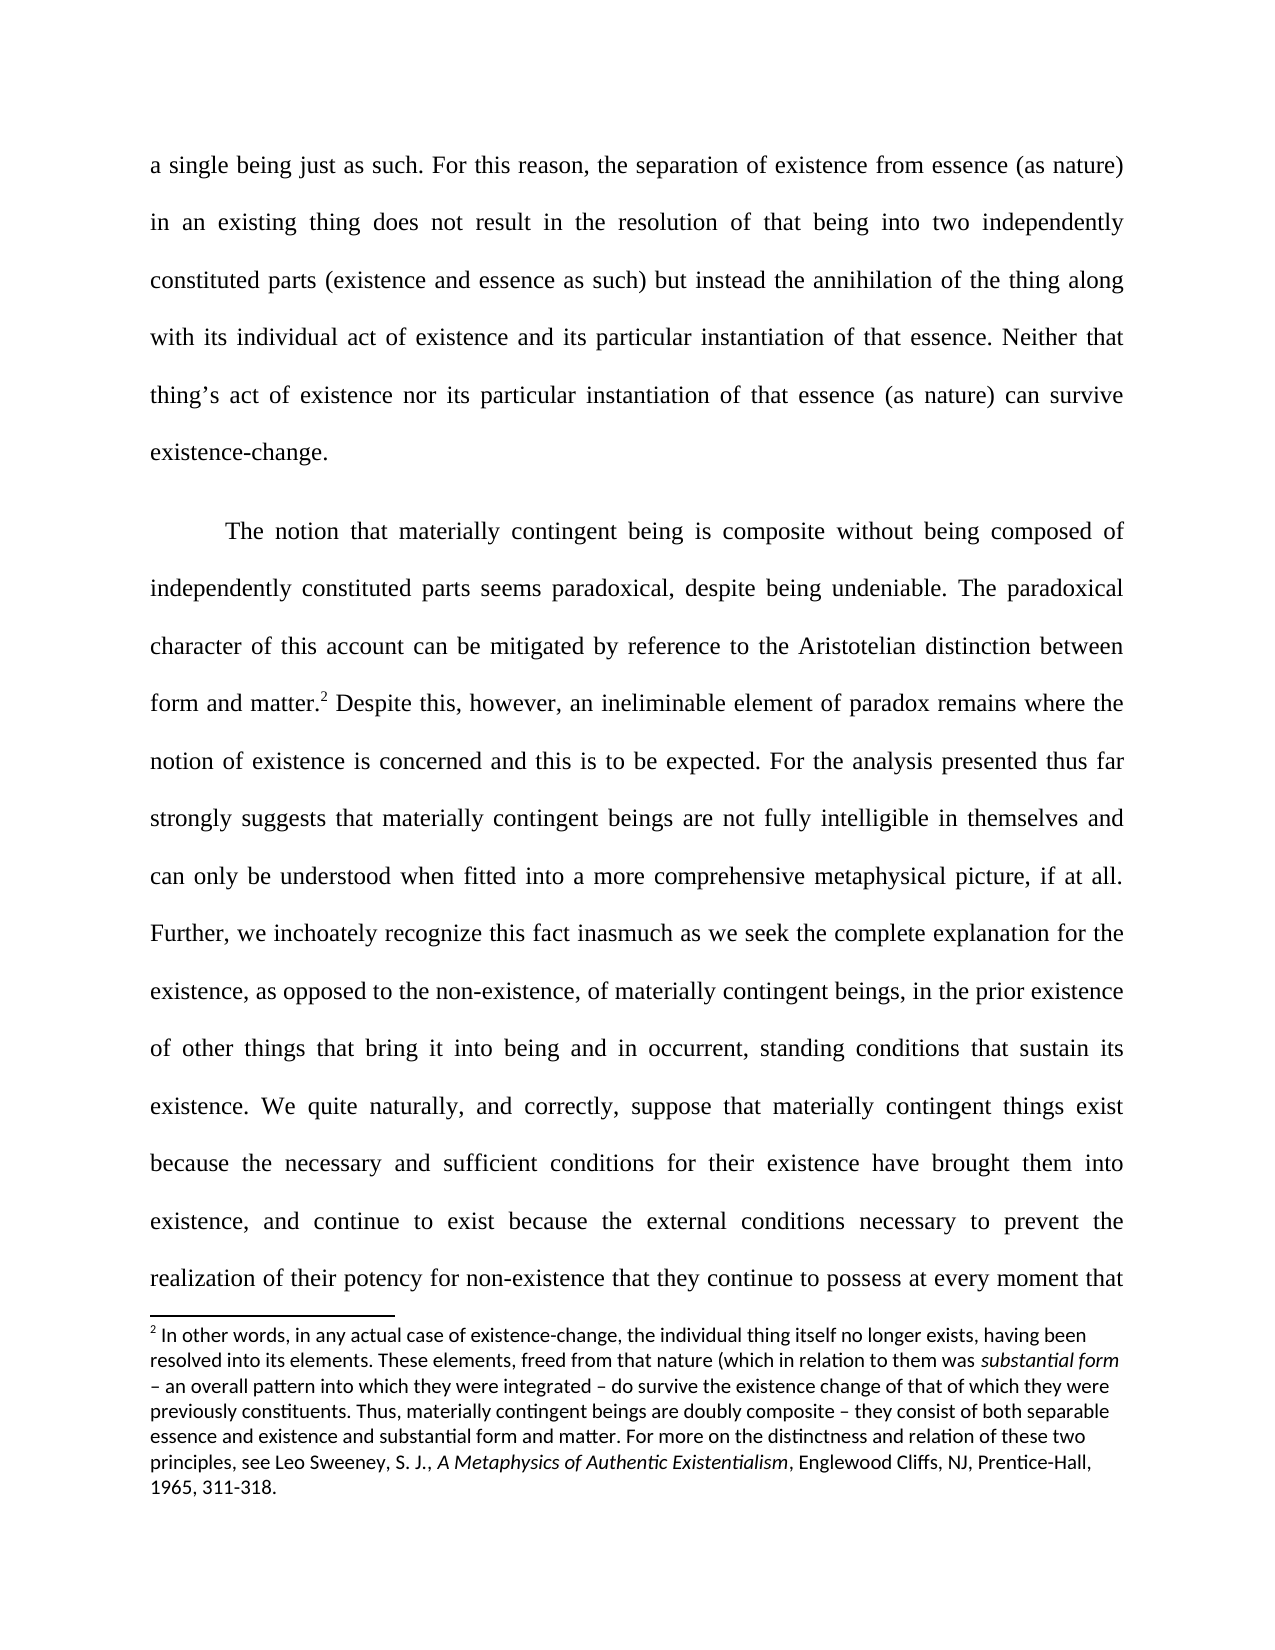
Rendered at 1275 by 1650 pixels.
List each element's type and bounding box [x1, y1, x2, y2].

text [150, 516, 1125, 1292]
text [150, 150, 1125, 466]
